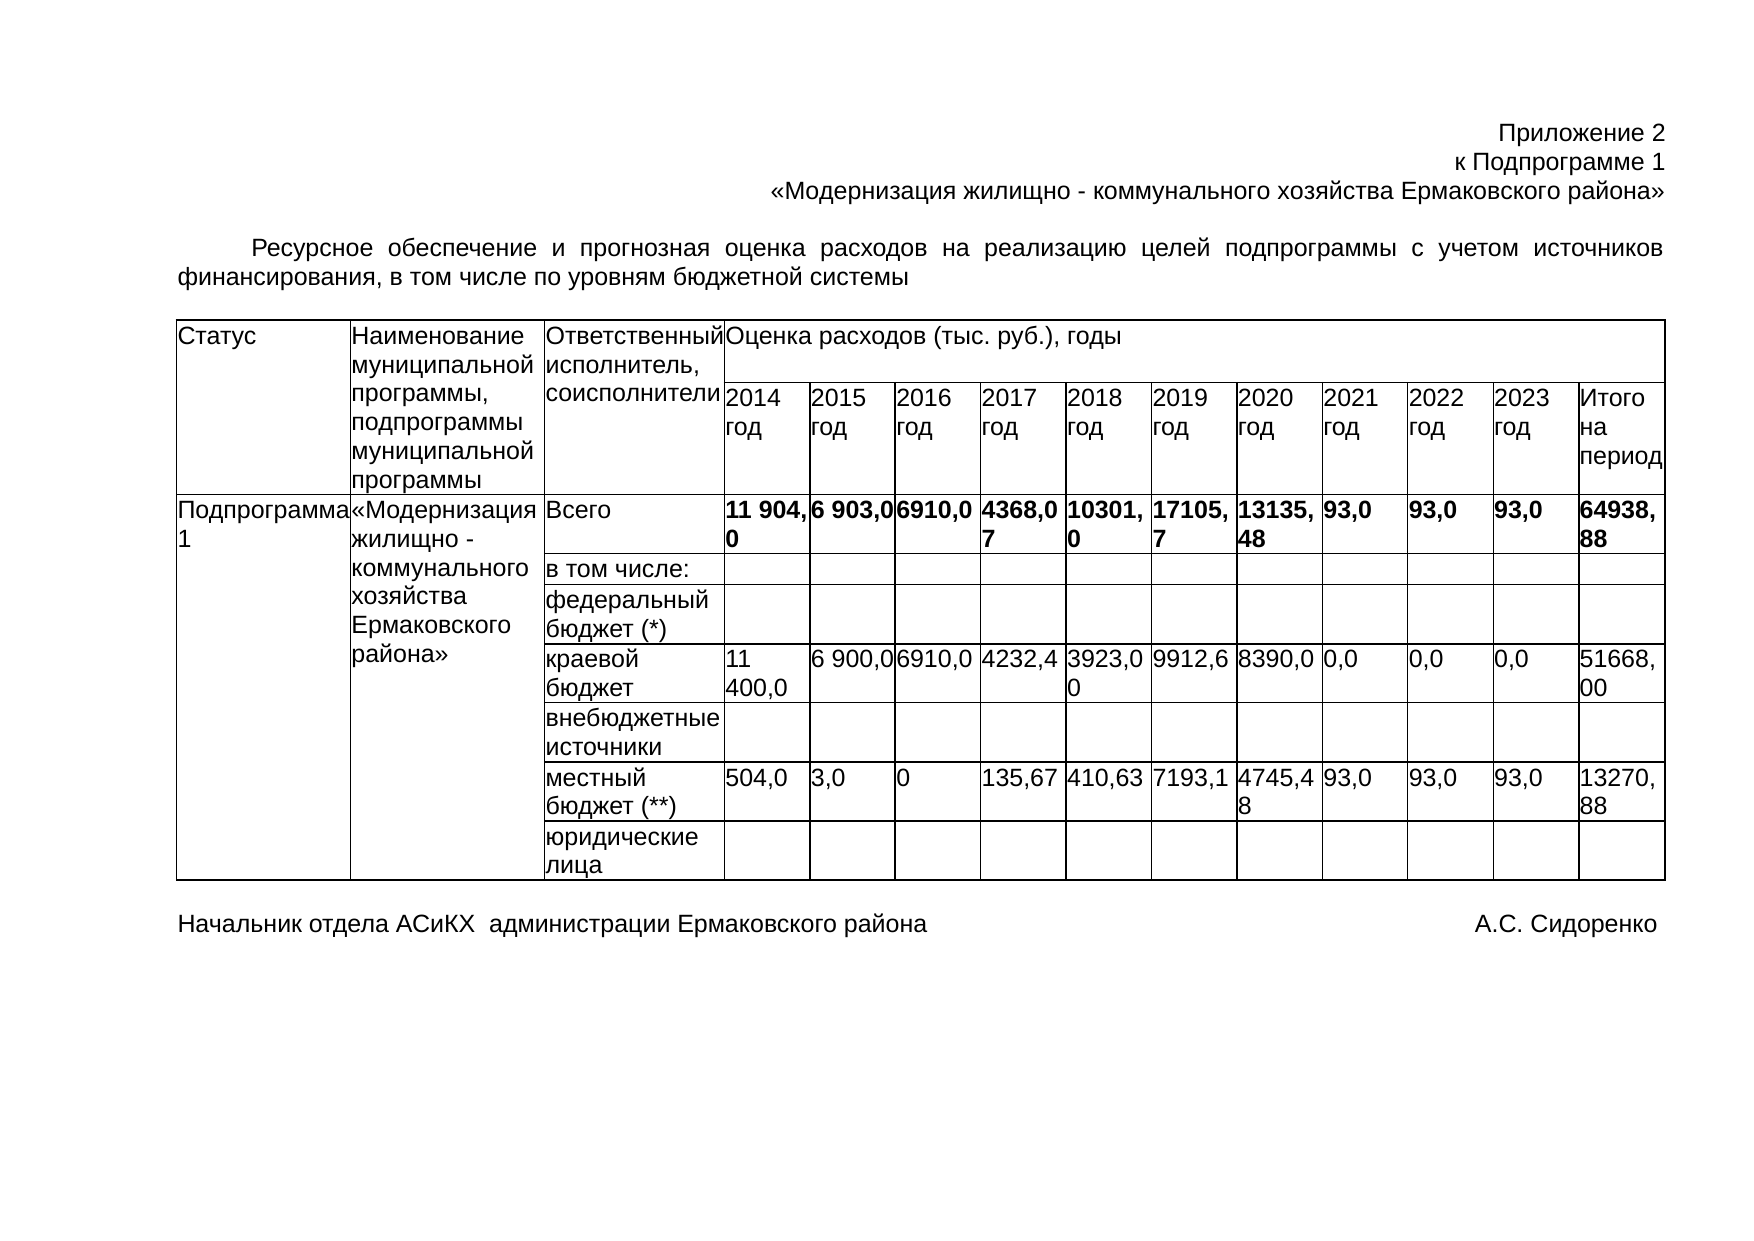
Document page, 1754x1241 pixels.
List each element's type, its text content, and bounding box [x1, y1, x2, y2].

table_cell [896, 703, 980, 761]
table_cell 2023 год [1494, 383, 1578, 493]
table_cell [1152, 554, 1236, 584]
table_cell 3923,00 [1067, 645, 1151, 702]
table_cell 504,0 [725, 763, 809, 820]
table_cell 2017 год [981, 383, 1065, 493]
table_cell [811, 554, 894, 584]
table_cell 135,67 [981, 763, 1065, 820]
table_cell [1323, 822, 1407, 879]
table_cell федеральный бюджет (*) [545, 585, 724, 643]
table_cell «Модернизация жилищно - коммунального хозяйства Ермаковского района» [351, 495, 544, 879]
table_cell 64938,88 [1580, 495, 1664, 552]
table_cell 11 904,0 [725, 495, 809, 552]
table_cell [1238, 554, 1322, 584]
table_cell [1408, 554, 1493, 584]
text Ресурсное обеспечение и прогнозная оценка расходов на реализацию целей подпрограммы с учетом источников финансирования, в том числе по уровням бюджетной системы [177, 233, 1665, 291]
table_cell 11 400,0 [725, 645, 809, 702]
table_header Статус [177, 321, 350, 493]
table_cell 93,0 [1494, 763, 1578, 820]
table_cell [1408, 822, 1493, 879]
table_cell местный бюджет (**) [545, 763, 724, 820]
text «Модернизация жилищно - коммунального хозяйства Ермаковского района» [177, 176, 1665, 204]
table_cell 2018 год [1067, 383, 1151, 493]
table_cell 13270,88 [1580, 763, 1664, 820]
table_cell внебюджетные источники [545, 703, 724, 761]
table_cell [1067, 822, 1151, 879]
table_cell [981, 822, 1065, 879]
table_header Наименование муниципальной программы, подпрограммы муниципальной программы [351, 321, 544, 493]
table_cell 2021 год [1323, 383, 1407, 493]
table_cell [1580, 703, 1664, 761]
table_cell 17105,7 [1152, 495, 1236, 552]
table_cell 3,0 [811, 763, 894, 820]
table_cell [1494, 554, 1578, 584]
table_cell [725, 703, 809, 761]
table_cell [1238, 703, 1322, 761]
table_cell 93,0 [1408, 763, 1493, 820]
text Приложение 2 [177, 118, 1665, 147]
table_cell 4368,07 [981, 495, 1065, 552]
table_cell 13135,48 [1238, 495, 1322, 552]
table_cell [1067, 554, 1151, 584]
table_header Оценка расходов (тыс. руб.), годы [725, 321, 1664, 382]
table_cell 2022 год [1408, 383, 1493, 493]
table_cell в том числе: [545, 554, 724, 584]
table_cell [1408, 585, 1493, 643]
table_cell 93,0 [1408, 495, 1493, 552]
table_cell 93,0 [1494, 495, 1578, 552]
table_cell 0,0 [1323, 645, 1407, 702]
table_cell 6 900,0 [811, 645, 894, 702]
table_cell [1238, 585, 1322, 643]
table_cell 6910,0 [896, 495, 980, 552]
table_cell [896, 585, 980, 643]
table_cell [1494, 585, 1578, 643]
table_cell 93,0 [1323, 495, 1407, 552]
table_cell 2014 год [725, 383, 809, 493]
table_cell 4232,4 [981, 645, 1065, 702]
table_header Ответственный исполнитель, соисполнители [545, 321, 724, 493]
table_cell [1580, 585, 1664, 643]
table_cell 410,63 [1067, 763, 1151, 820]
table_cell [1494, 703, 1578, 761]
table_cell Всего [545, 495, 724, 552]
table_cell 51668,00 [1580, 645, 1664, 702]
table_cell юридические лица [545, 822, 724, 879]
table_cell краевой бюджет [545, 645, 724, 702]
table_cell 2016 год [896, 383, 980, 493]
table_cell [725, 822, 809, 879]
text Начальник отдела АСиКХ администрации Ермаковского района А.С. Сидоренко [177, 909, 1665, 938]
table_cell 0,0 [1408, 645, 1493, 702]
table_cell 9912,6 [1152, 645, 1236, 702]
table_cell 2020 год [1238, 383, 1322, 493]
table_cell [981, 585, 1065, 643]
table_cell [725, 554, 809, 584]
table_cell [1152, 585, 1236, 643]
table_cell [725, 585, 809, 643]
table_cell [811, 703, 894, 761]
table_cell 0 [896, 763, 980, 820]
table_cell [1408, 703, 1493, 761]
table_cell 7193,1 [1152, 763, 1236, 820]
table_cell [981, 554, 1065, 584]
table_cell [896, 822, 980, 879]
table_cell 8390,0 [1238, 645, 1322, 702]
table_cell [1152, 822, 1236, 879]
table_cell [1323, 585, 1407, 643]
table_cell 93,0 [1323, 763, 1407, 820]
table_cell 6 903,0 [811, 495, 894, 552]
table_cell [1238, 822, 1322, 879]
table_cell [811, 585, 894, 643]
table_cell [1580, 822, 1664, 879]
table_cell 4745,48 [1238, 763, 1322, 820]
table_cell [981, 703, 1065, 761]
table_cell 2019 год [1152, 383, 1236, 493]
table_cell [1323, 554, 1407, 584]
table_cell [811, 822, 894, 879]
table_cell [1580, 554, 1664, 584]
table_cell 10301,0 [1067, 495, 1151, 552]
table_cell Итого на период [1580, 383, 1664, 493]
table_cell [1323, 703, 1407, 761]
table_cell [1067, 585, 1151, 643]
table_cell 6910,0 [896, 645, 980, 702]
table_cell 0,0 [1494, 645, 1578, 702]
table_cell 2015 год [811, 383, 894, 493]
table_cell Подпрограмма 1 [177, 495, 350, 879]
table_cell [1067, 703, 1151, 761]
table_cell [896, 554, 980, 584]
table_cell [1152, 703, 1236, 761]
text к Подпрограмме 1 [177, 147, 1665, 176]
table_cell [1494, 822, 1578, 879]
